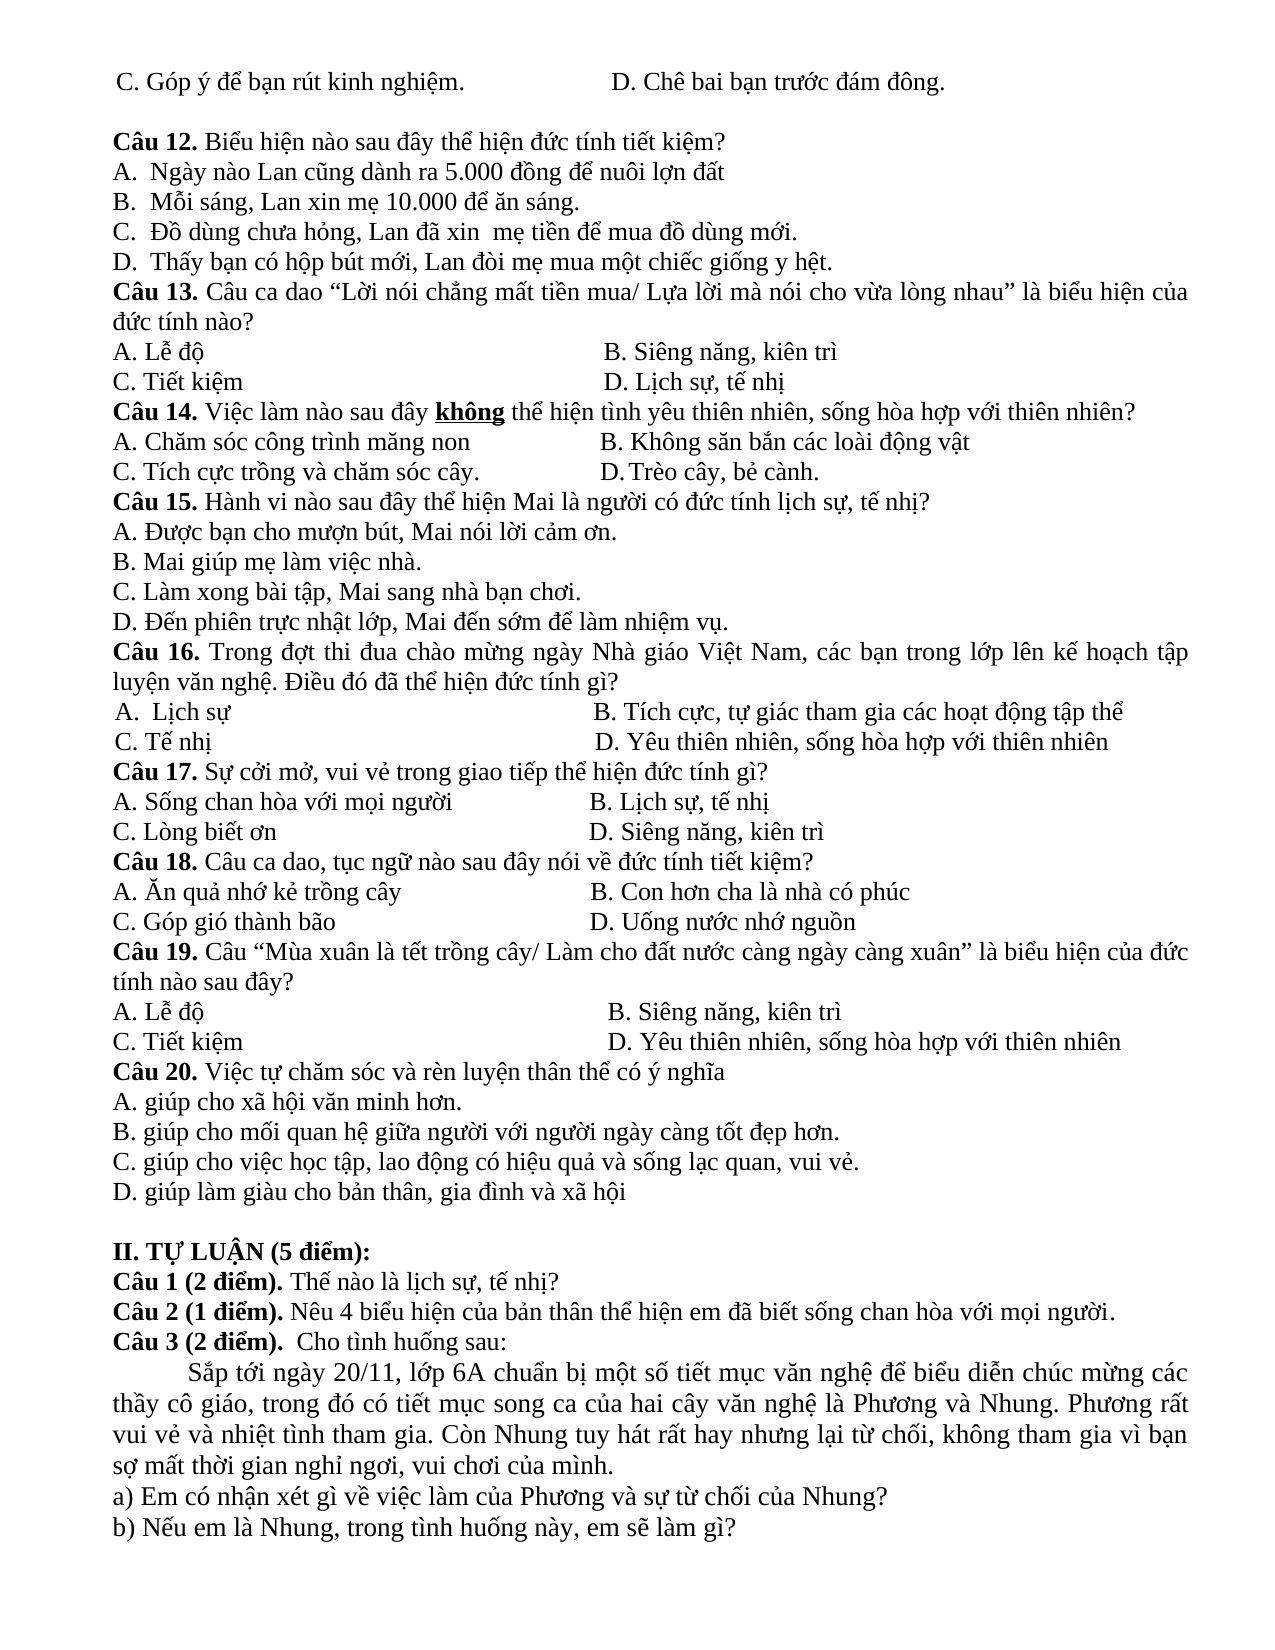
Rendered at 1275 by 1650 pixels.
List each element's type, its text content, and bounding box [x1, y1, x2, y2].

text Câu 13. Câu ca dao “Lời nói chẳng mất tiền mua/ Lựa lời mà nói cho vừa lòng nhau” là biểu hiện của đức tính nào? [112, 276, 1191, 336]
text Câu 1 (2 điểm). Thế nào là lịch sự, tế nhị? [112, 1266, 1191, 1296]
list Mỗi sáng, Lan xin mẹ 10.000 để ăn sáng. [112, 186, 1191, 216]
table_header B. Không săn bắn các loài động vật Trèo cây, bẻ cành. [563, 426, 1099, 486]
table_header A. Lễ độ C. Tiết kiệm [63, 996, 590, 1056]
text A. Ăn quả nhớ kẻ trồng cây B. Con hơn cha là nhà có phúc [112, 876, 1191, 906]
table_header B. Siêng năng, kiên trì D. Yêu thiên nhiên, sống hòa hợp với thiên nhiên [590, 996, 1191, 1056]
text C. Lòng biết ơn D. Siêng năng, kiên trì [112, 816, 1191, 846]
text C. Góp gió thành bão D. Uống nước nhớ nguồn [112, 906, 1191, 936]
list Đồ dùng chưa hỏng, Lan đã xin mẹ tiền để mua đồ dùng mới. [112, 216, 1191, 246]
text B. giúp cho mối quan hệ giữa người với người ngày càng tốt đẹp hơn. [112, 1116, 1191, 1146]
list Ngày nào Lan cũng dành ra 5.000 đồng để nuôi lợn đất [112, 156, 1191, 186]
text a) Em có nhận xét gì về việc làm của Phương và sự từ chối của Nhung? [112, 1480, 1191, 1511]
text Câu 12. Biểu hiện nào sau đây thể hiện đức tính tiết kiệm? [112, 126, 1191, 156]
text Câu 14. Việc làm nào sau đây không thể hiện tình yêu thiên nhiên, sống hòa hợp với thiên nhiên? [112, 396, 1191, 426]
text II. TỰ LUẬN (5 điểm): [112, 1236, 1191, 1266]
text Câu 15. Hành vi nào sau đây thể hiện Mai là người có đức tính lịch sự, tế nhị? [112, 486, 1191, 516]
text B. Mai giúp mẹ làm việc nhà. [112, 546, 1191, 576]
text Câu 3 (2 điểm). Cho tình huống sau: [112, 1326, 1191, 1356]
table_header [75, 66, 562, 96]
text Câu 19. Câu “Mùa xuân là tết trồng cây/ Làm cho đất nước càng ngày càng xuân” là biểu hiện của đức tính nào sau đây? [112, 936, 1191, 996]
table_header B. Siêng năng, kiên trì D. Lịch sự, tế nhị [563, 336, 1164, 396]
text A. Được bạn cho mượn bút, Mai nói lời cảm ơn. [112, 516, 1191, 546]
text Câu 16. Trong đợt thi đua chào mừng ngày Nhà giáo Việt Nam, các bạn trong lớp lên kế hoạch tập luyện văn nghệ. Điều đó đã thể hiện đức tính gì? [112, 636, 1191, 696]
text C. giúp cho việc học tập, lao động có hiệu quả và sống lạc quan, vui vẻ. [112, 1146, 1191, 1176]
text A. Sống chan hòa với mọi người B. Lịch sự, tế nhị [112, 786, 1191, 816]
text Câu 17. Sự cởi mở, vui vẻ trong giao tiếp thể hiện đức tính gì? [112, 756, 1191, 786]
table_header Lịch sự C. Tế nhị [66, 696, 544, 756]
text Sắp tới ngày 20/11, lớp 6A chuẩn bị một số tiết mục văn nghệ để biểu diễn chúc mừng các thầy cô giáo, trong đó có tiết mục song ca của hai cây văn nghệ là Phương và Nhung. Phương rất vui vẻ và nhiệt tình tham gia. Còn Nhung tuy hát rất hay nhưng lại từ chối, không tham gia vì bạn sợ mất thời gian nghỉ ngơi, vui chơi của mình. [112, 1356, 1191, 1480]
text C. Làm xong bài tập, Mai sang nhà bạn chơi. [112, 576, 1191, 606]
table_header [563, 66, 1099, 96]
text D. giúp làm giàu cho bản thân, gia đình và xã hội [112, 1176, 1191, 1206]
text A. giúp cho xã hội văn minh hơn. [112, 1086, 1191, 1116]
text Câu 18. Câu ca dao, tục ngữ nào sau đây nói về đức tính tiết kiệm? [112, 846, 1191, 876]
text b) Nếu em là Nhung, trong tình huống này, em sẽ làm gì? [112, 1511, 1191, 1542]
table_header A. Chăm sóc công trình măng non C. Tích cực trồng và chăm sóc cây. [113, 426, 562, 486]
text Câu 20. Việc tự chăm sóc và rèn luyện thân thể có ý nghĩa [112, 1056, 1191, 1086]
table_header B. Tích cực, tự giác tham gia các hoạt động tập thể D. Yêu thiên nhiên, sống hòa hợp với thiên nhiên [544, 696, 1191, 756]
list Thấy bạn có hộp bút mới, Lan đòi mẹ mua một chiếc giống y hệt. [112, 246, 1191, 276]
table_header A. Lễ độ C. Tiết kiệm [63, 336, 562, 396]
text Câu 2 (1 điểm). Nêu 4 biểu hiện của bản thân thể hiện em đã biết sống chan hòa với mọi người. [112, 1296, 1191, 1326]
text D. Đến phiên trực nhật lớp, Mai đến sớm để làm nhiệm vụ. [112, 606, 1191, 636]
